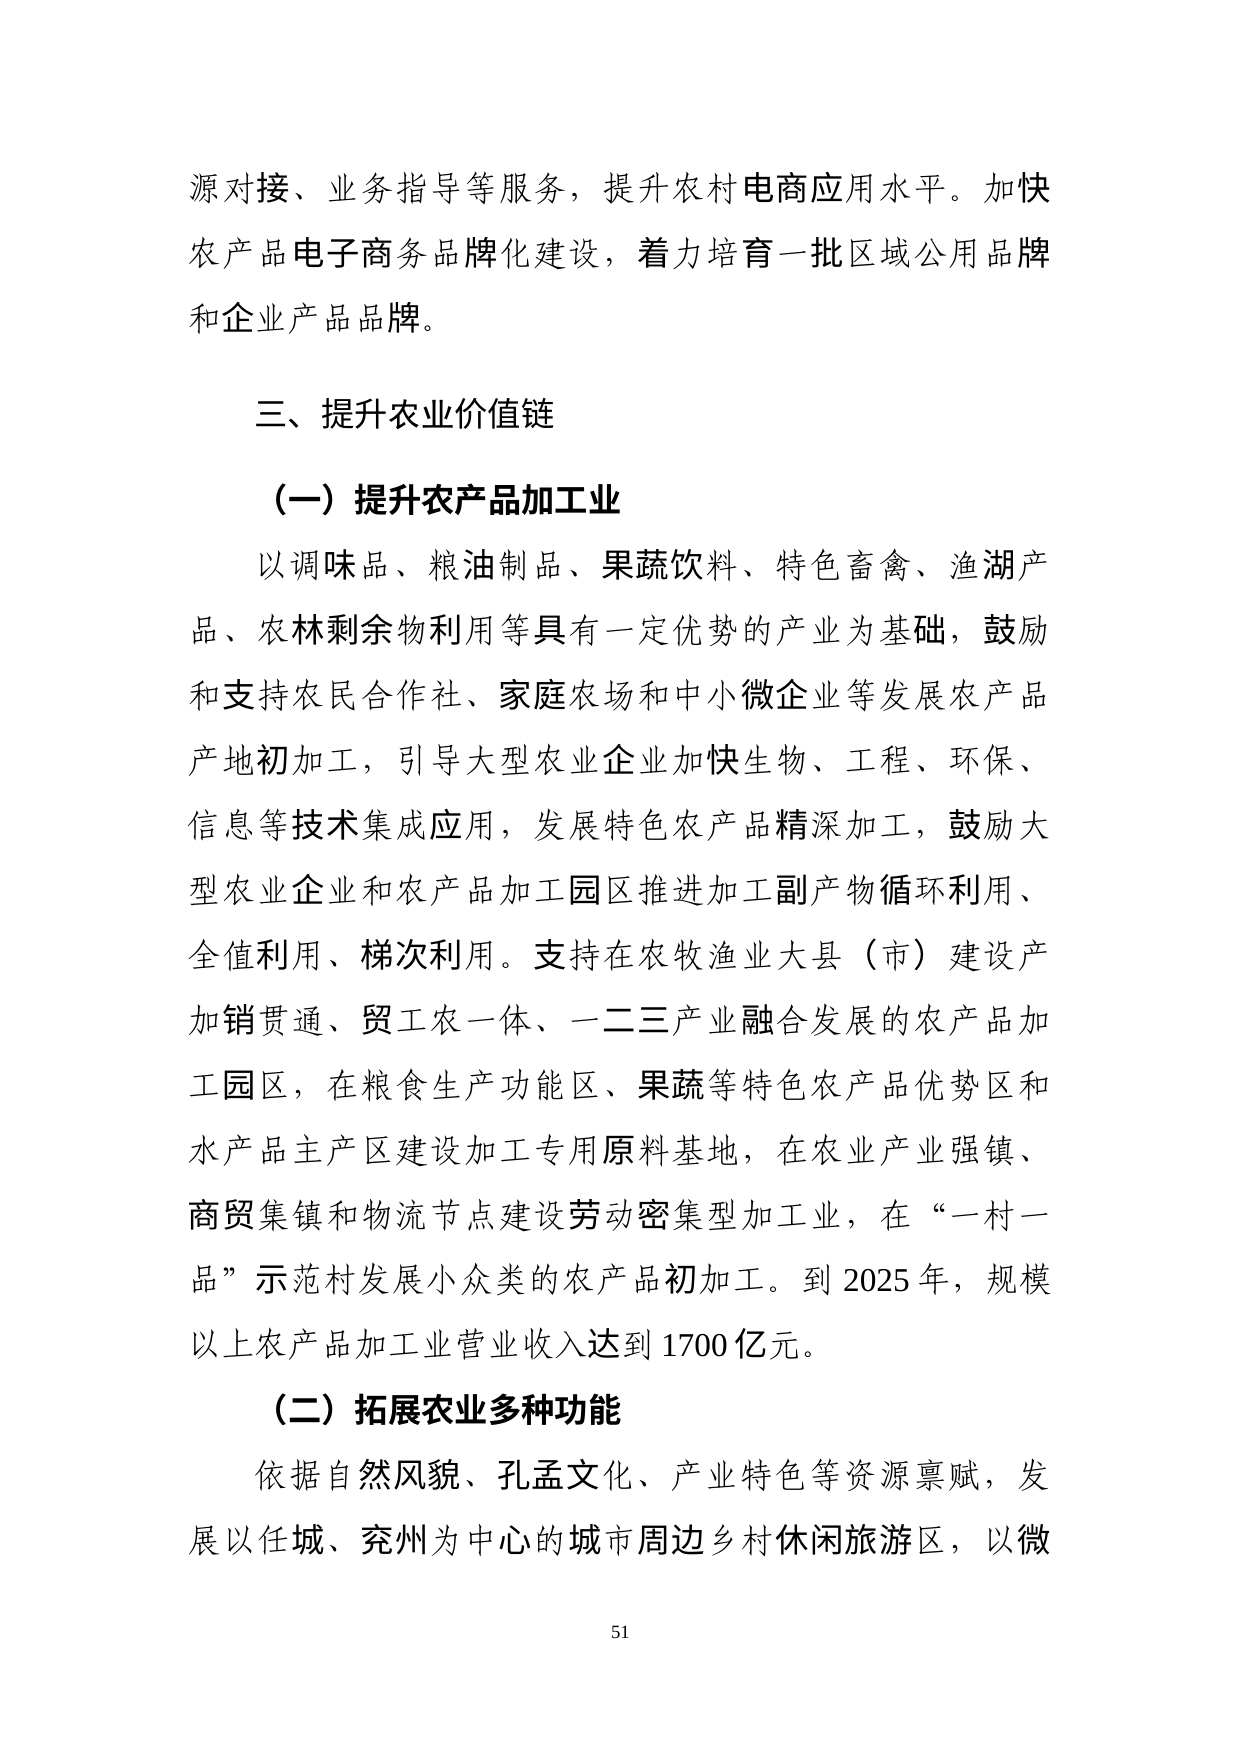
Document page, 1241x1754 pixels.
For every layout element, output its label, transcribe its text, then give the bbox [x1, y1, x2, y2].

subtitle （一）提升农产品加工业 [187, 466, 1053, 531]
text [187, 154, 1053, 349]
subtitle 三、提升农业价值链 [187, 376, 1053, 439]
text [187, 1441, 1053, 1571]
subtitle （二）拓展农业多种功能 [187, 1376, 1053, 1441]
text 以调味品、粮油制品、果蔬饮料、特色畜禽、渔湖产品、农林剩余物利用等具有一定优势的产业为基础，鼓励和支持农民合作社、家庭农场和中小微企业等发展农产品产地初加工，引导大型农业企业加快生物、工程、环保、信息等技术集成应用，发展特色农产品精深加工，鼓励大型农业企业和农产品加工园区推进加工副产物循环利用、全值利用、梯次利用。支持在农牧渔业大县（市）建设产加销贯通、贸工农一体、一二三产业融合发展的农产品加工园区，在粮食生产功能区、果蔬等特色农产品优势区和水产品主产区建设加工专用原料基地，在农业产业强镇、商贸集镇和物流节点建设劳动密集型加工业，在“一村一品”示范村发展小众类的农产品初加工。到2025年，规模以上农产品加工业营业收入达到1700亿元。 [187, 531, 1053, 1376]
